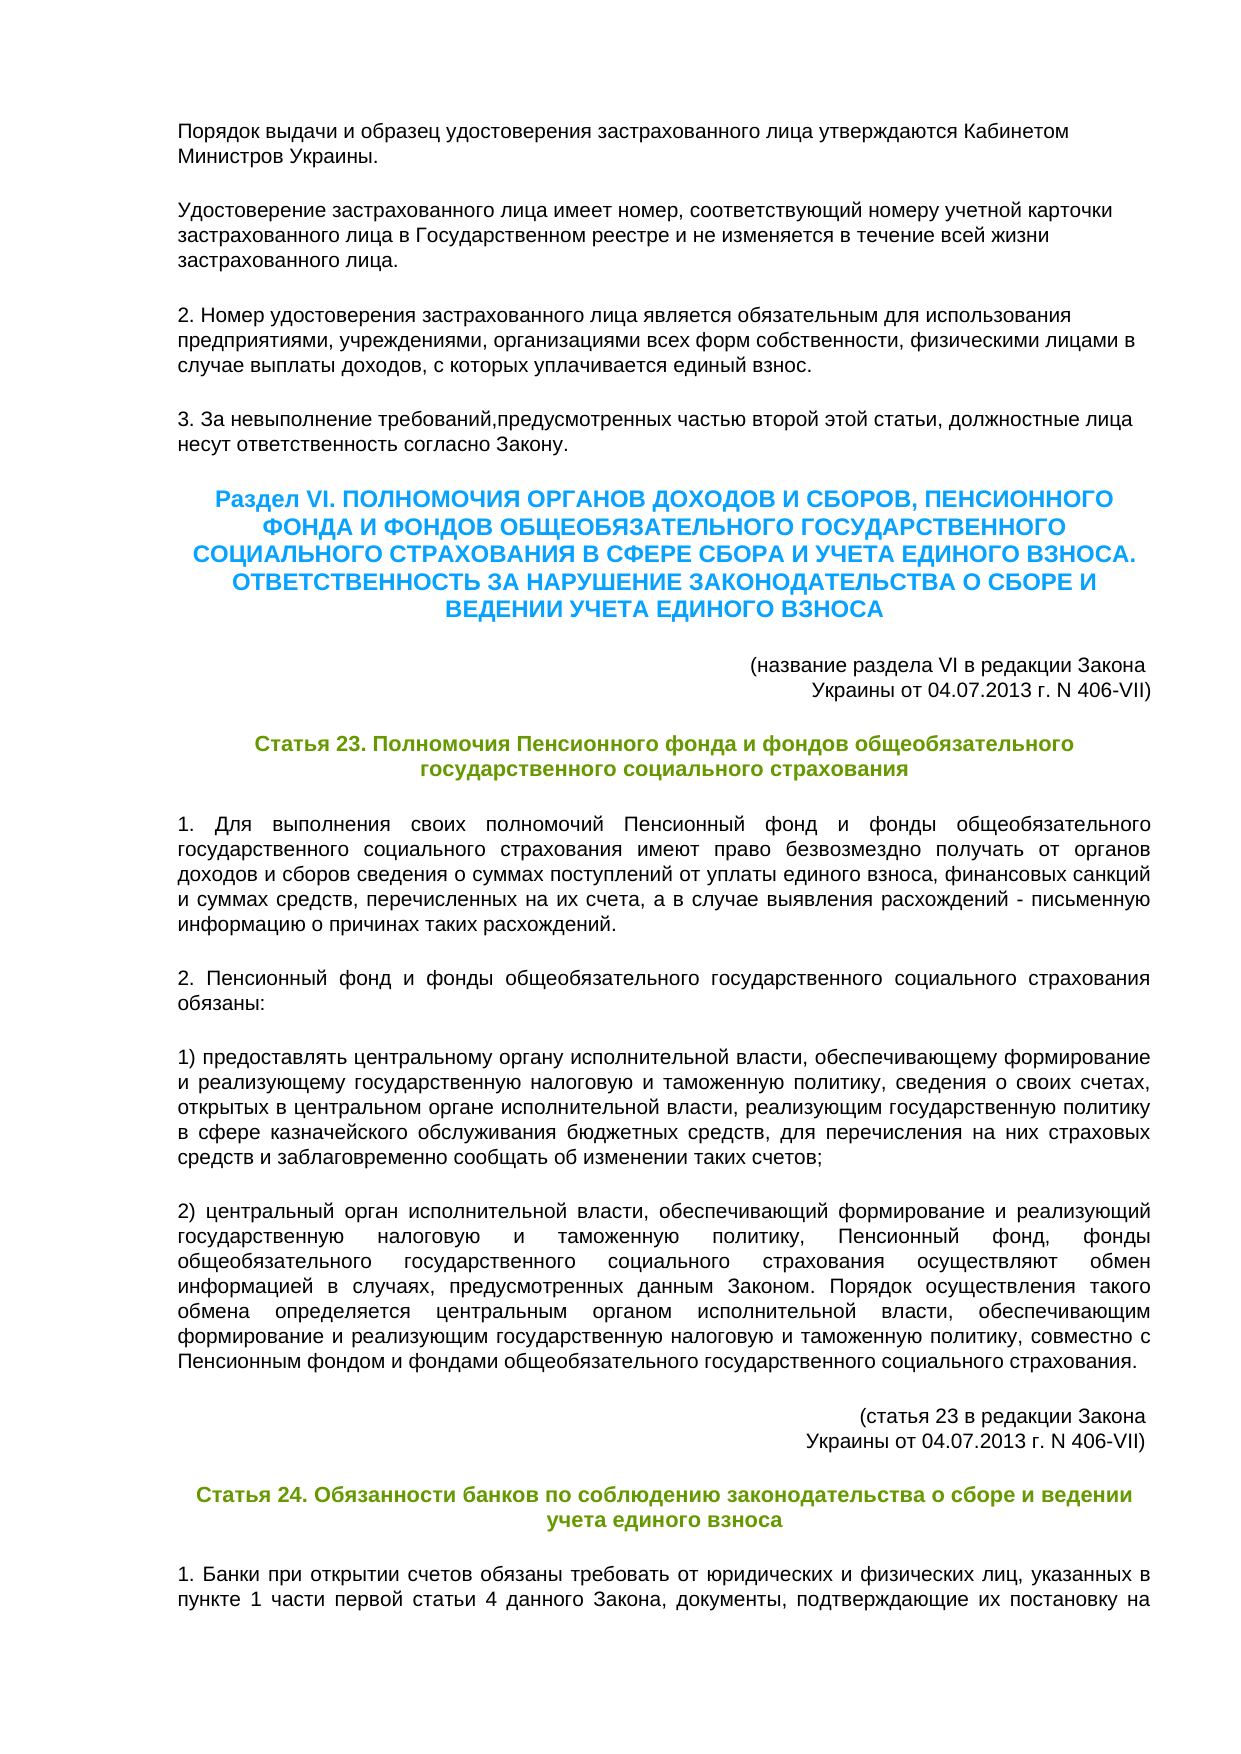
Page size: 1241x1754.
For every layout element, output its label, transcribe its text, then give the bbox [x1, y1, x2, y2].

text 3. За невыполнение требований,предусмотренных частью второй этой статьи, должностные лица несут ответственность согласно Закону. [177, 406, 1152, 456]
text Раздел VI. ПОЛНОМОЧИЯ ОРГАНОВ ДОХОДОВ И СБОРОВ, ПЕНСИОННОГО ФОНДА И ФОНДОВ ОБЩЕОБЯЗАТЕЛЬНОГО ГОСУДАРСТВЕННОГО СОЦИАЛЬНОГО СТРАХОВАНИЯ В СФЕРЕ СБОРА И УЧЕТА ЕДИНОГО ВЗНОСА. ОТВЕТСТВЕННОСТЬ ЗА НАРУШЕНИЕ ЗАКОНОДАТЕЛЬСТВА О СБОРЕ И ВЕДЕНИИ УЧЕТА ЕДИНОГО ВЗНОСА [177, 485, 1152, 623]
text 2. Пенсионный фонд и фонды общеобязательного государственного социального страхования обязаны: [177, 965, 1152, 1015]
text (статья 23 в редакции Закона Украины от 04.07.2013 г. N 406-VII) [177, 1402, 1152, 1452]
text (название раздела VI в редакции Закона Украины от 04.07.2013 г. N 406-VII) [177, 652, 1152, 702]
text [177, 1561, 1152, 1611]
text 2. Номер удостоверения застрахованного лица является обязательным для использования предприятиями, учреждениями, организациями всех форм собственности, физическими лицами в случае выплаты доходов, с которых уплачивается единый взнос. [177, 301, 1152, 376]
text 1) предоставлять центральному органу исполнительной власти, обеспечивающему формирование и реализующему государственную налоговую и таможенную политику, сведения о своих счетах, открытых в центральном органе исполнительной власти, реализующим государственную политику в сфере казначейского обслуживания бюджетных средств, для перечисления на них страховых средств и заблаговременно сообщать об изменении таких счетов; [177, 1044, 1152, 1169]
text Удостоверение застрахованного лица имеет номер, соответствующий номеру учетной карточки застрахованного лица в Государственном реестре и не изменяется в течение всей жизни застрахованного лица. [177, 197, 1152, 272]
text 2) центральный орган исполнительной власти, обеспечивающий формирование и реализующий государственную налоговую и таможенную политику, Пенсионный фонд, фонды общеобязательного государственного социального страхования осуществляют обмен информацией в случаях, предусмотренных данным Законом. Порядок осуществления такого обмена определяется центральным органом исполнительной власти, обеспечивающим формирование и реализующим государственную налоговую и таможенную политику, совместно с Пенсионным фондом и фондами общеобязательного государственного социального страхования. [177, 1198, 1152, 1373]
text 1. Для выполнения своих полномочий Пенсионный фонд и фонды общеобязательного государственного социального страхования имеют право безвозмездно получать от органов доходов и сборов сведения о суммах поступлений от уплаты единого взноса, финансовых санкций и суммах средств, перечисленных на их счета, а в случае выявления расхождений - письменную информацию о причинах таких расхождений. [177, 811, 1152, 936]
text Статья 23. Полномочия Пенсионного фонда и фондов общеобязательного государственного социального страхования [177, 731, 1152, 782]
text Статья 24. Обязанности банков по соблюдению законодательства о сборе и ведении учета единого взноса [177, 1482, 1152, 1532]
text Порядок выдачи и образец удостоверения застрахованного лица утверждаются Кабинетом Министров Украины. [177, 118, 1152, 168]
